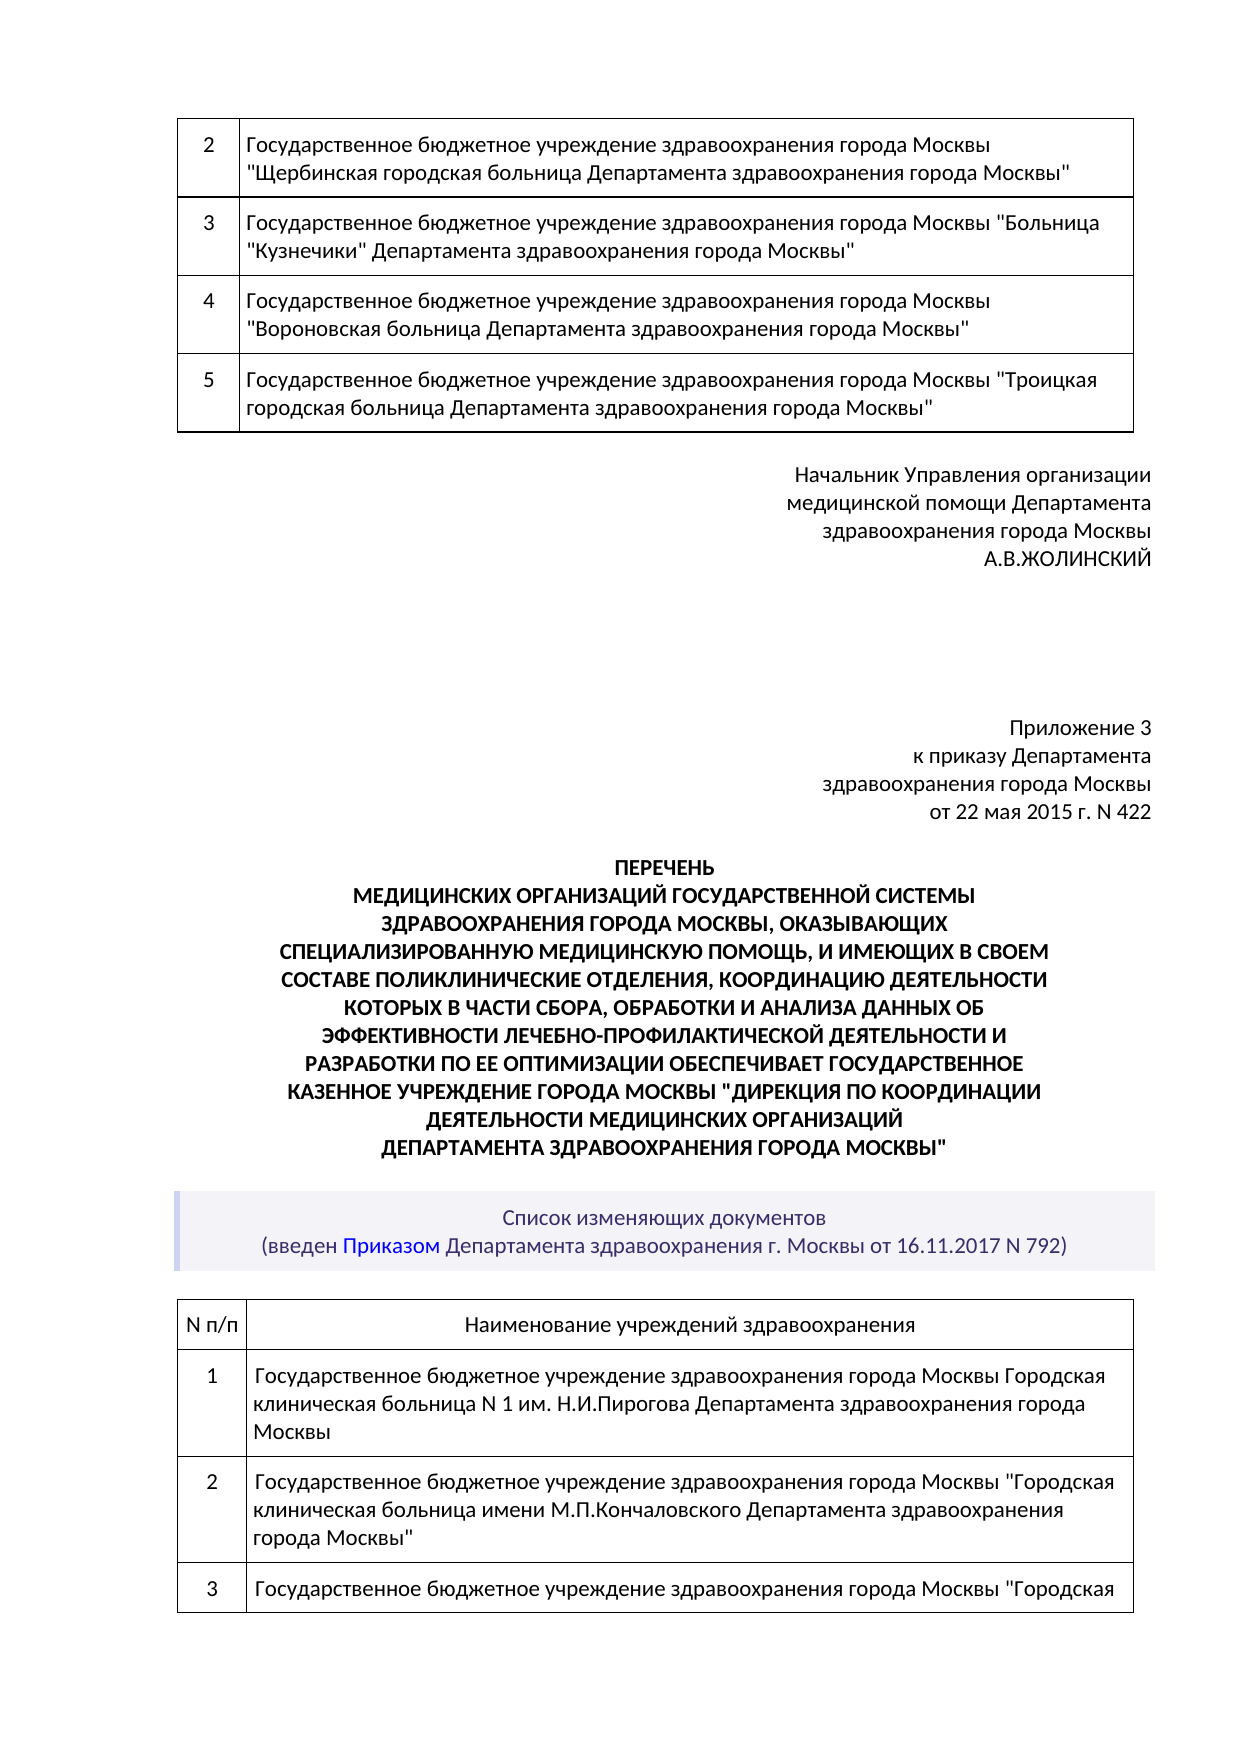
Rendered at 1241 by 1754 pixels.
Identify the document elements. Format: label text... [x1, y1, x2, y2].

table_cell 4 [178, 276, 239, 353]
table_cell 2 [178, 119, 239, 196]
title КОТОРЫХ В ЧАСТИ СБОРА, ОБРАБОТКИ И АНАЛИЗА ДАННЫХ ОБ [177, 993, 1152, 1021]
table_cell Государственное бюджетное учреждение здравоохранения города Москвы "Троицкая городская больница Департамента здравоохранения города Москвы" [240, 354, 1133, 431]
text к приказу Департамента [177, 741, 1152, 769]
text здравоохранения города Москвы [177, 769, 1152, 797]
title ПЕРЕЧЕНЬ [177, 853, 1152, 881]
title МЕДИЦИНСКИХ ОРГАНИЗАЦИЙ ГОСУДАРСТВЕННОЙ СИСТЕМЫ [177, 881, 1152, 909]
table_header N п/п [178, 1300, 246, 1349]
text от 22 мая 2015 г. N 422 [177, 797, 1152, 825]
title ЗДРАВООХРАНЕНИЯ ГОРОДА МОСКВЫ, ОКАЗЫВАЮЩИХ [177, 909, 1152, 937]
title КАЗЕННОЕ УЧРЕЖДЕНИЕ ГОРОДА МОСКВЫ "ДИРЕКЦИЯ ПО КООРДИНАЦИИ [177, 1077, 1152, 1105]
text Приложение 3 [177, 713, 1152, 741]
text здравоохранения города Москвы [177, 517, 1152, 544]
table_cell Государственное бюджетное учреждение здравоохранения города Москвы "Вороновская больница Департамента здравоохранения города Москвы" [240, 276, 1133, 353]
title ДЕПАРТАМЕНТА ЗДРАВООХРАНЕНИЯ ГОРОДА МОСКВЫ" [177, 1133, 1152, 1161]
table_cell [247, 1563, 1133, 1612]
table_header Список изменяющих документов (введен Приказом Департамента здравоохранения г. Москвы от 16.11.2017 N 792) [180, 1191, 1149, 1271]
table_cell Государственное бюджетное учреждение здравоохранения города Москвы Городская клиническая больница N 1 им. Н.И.Пирогова Департамента здравоохранения города Москвы [247, 1350, 1133, 1456]
title ДЕЯТЕЛЬНОСТИ МЕДИЦИНСКИХ ОРГАНИЗАЦИЙ [177, 1105, 1152, 1133]
table_cell 5 [178, 354, 239, 431]
table_cell 3 [178, 198, 239, 275]
table_header Наименование учреждений здравоохранения [247, 1300, 1133, 1349]
table_cell 2 [178, 1457, 246, 1562]
title СОСТАВЕ ПОЛИКЛИНИЧЕСКИЕ ОТДЕЛЕНИЯ, КООРДИНАЦИЮ ДЕЯТЕЛЬНОСТИ [177, 965, 1152, 993]
table_cell Государственное бюджетное учреждение здравоохранения города Москвы "Городская клиническая больница имени М.П.Кончаловского Департамента здравоохранения города Москвы" [247, 1457, 1133, 1562]
table_cell 1 [178, 1350, 246, 1456]
table_cell Государственное бюджетное учреждение здравоохранения города Москвы "Щербинская городская больница Департамента здравоохранения города Москвы" [240, 119, 1133, 196]
text медицинской помощи Департамента [177, 488, 1152, 517]
text Начальник Управления организации [177, 461, 1152, 488]
table_cell Государственное бюджетное учреждение здравоохранения города Москвы "Больница "Кузнечики" Департамента здравоохранения города Москвы" [240, 198, 1133, 275]
table_cell 3 [178, 1563, 246, 1612]
title ЭФФЕКТИВНОСТИ ЛЕЧЕБНО-ПРОФИЛАКТИЧЕСКОЙ ДЕЯТЕЛЬНОСТИ И [177, 1021, 1152, 1049]
text А.В.ЖОЛИНСКИЙ [177, 544, 1152, 573]
title СПЕЦИАЛИЗИРОВАННУЮ МЕДИЦИНСКУЮ ПОМОЩЬ, И ИМЕЮЩИХ В СВОЕМ [177, 937, 1152, 965]
title РАЗРАБОТКИ ПО ЕЕ ОПТИМИЗАЦИИ ОБЕСПЕЧИВАЕТ ГОСУДАРСТВЕННОЕ [177, 1049, 1152, 1077]
